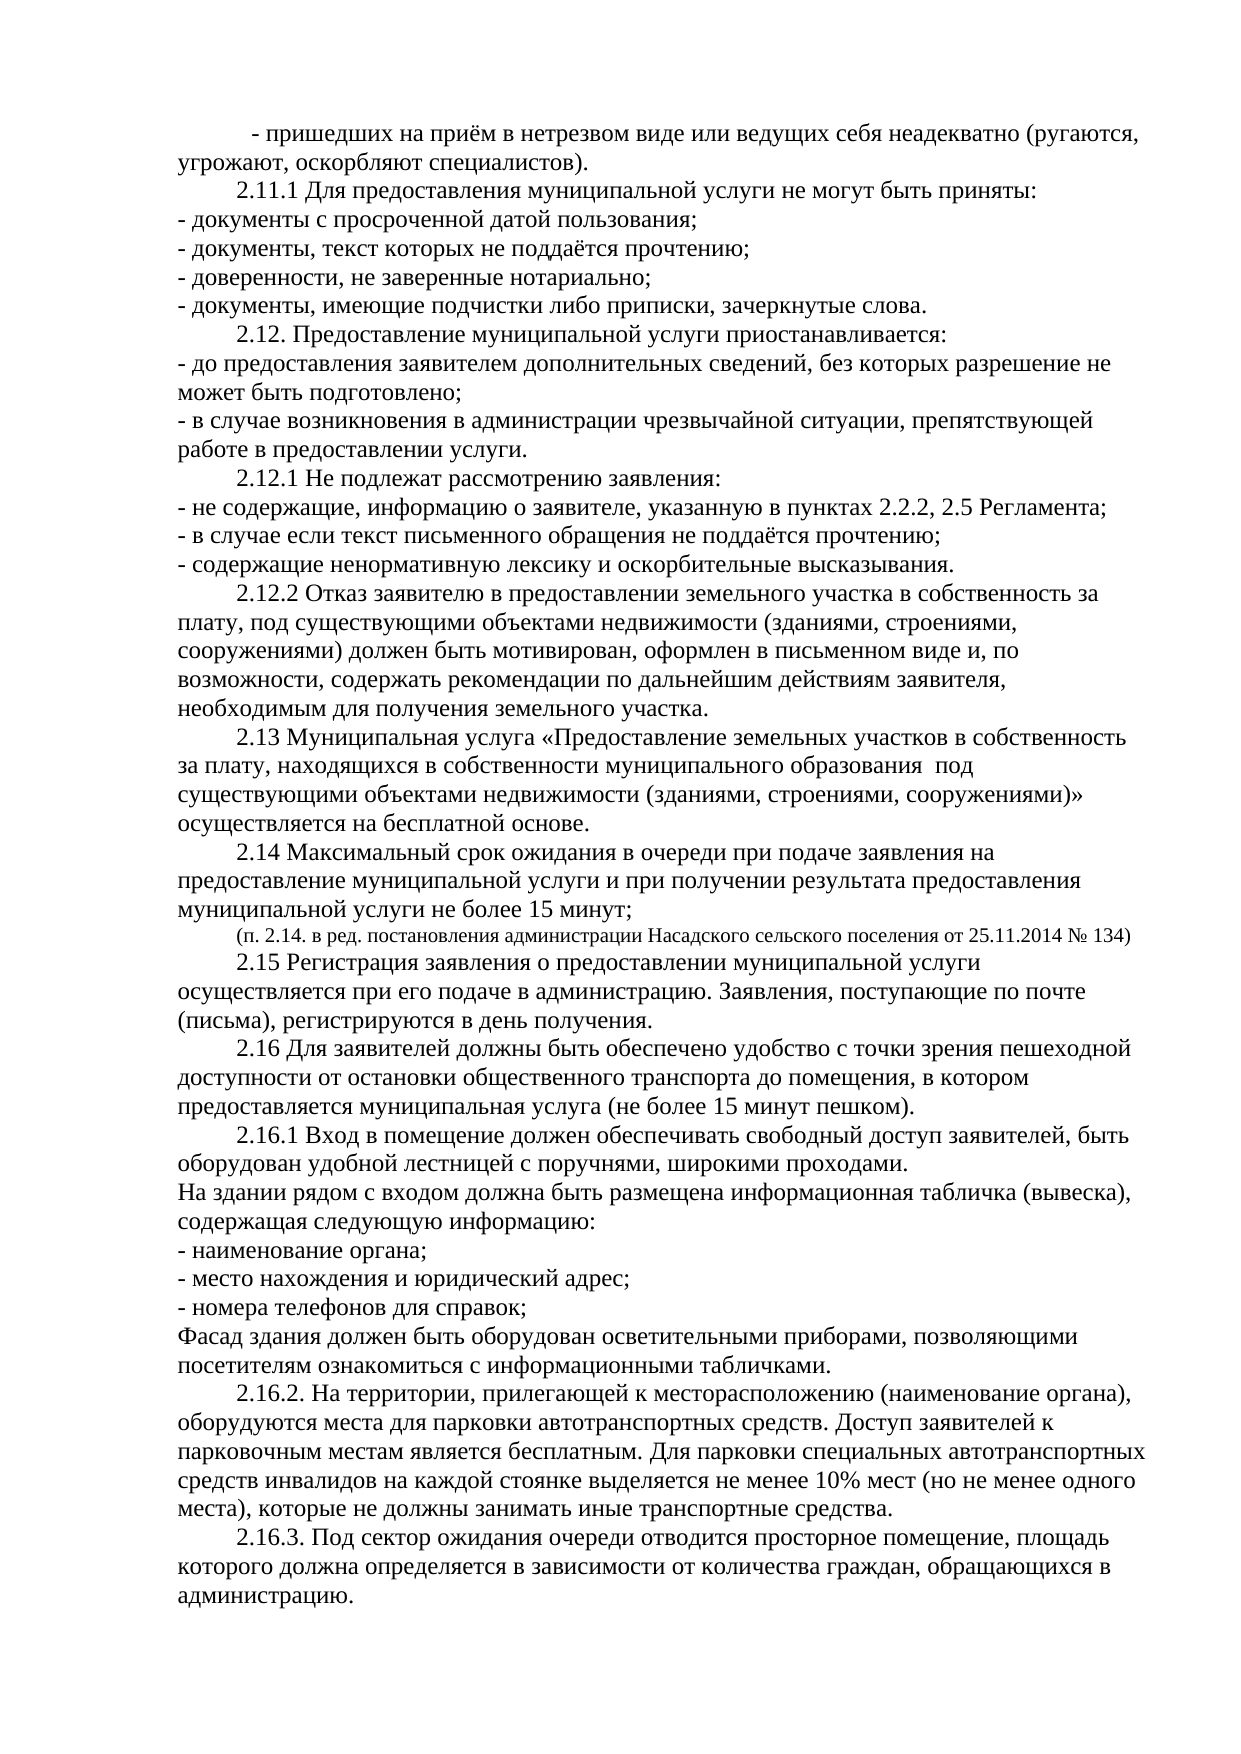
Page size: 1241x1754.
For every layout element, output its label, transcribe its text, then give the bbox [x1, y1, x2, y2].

text - пришедших на приём в нетрезвом виде или ведущих себя неадекватно (ругаются, угрожают, оскорбляют специалистов). [177, 118, 1152, 176]
text 2.13 Муниципальная услуга «Предоставление земельных участков в собственность за плату, находящихся в собственности муниципального образования под существующими объектами недвижимости (зданиями, строениями, сооружениями)» осуществляется на бесплатной основе. [177, 722, 1152, 837]
text - до предоставления заявителем дополнительных сведений, без которых разрешение не может быть подготовлено; [177, 348, 1152, 406]
text - место нахождения и юридический адрес; [177, 1263, 1152, 1292]
text 2.16 Для заявителей должны быть обеспечено удобство с точки зрения пешеходной доступности от остановки общественного транспорта до помещения, в котором предоставляется муниципальная услуга (не более 15 минут пешком). [177, 1033, 1152, 1120]
text - документы с просроченной датой пользования; [177, 204, 1152, 233]
text 2.11.1 Для предоставления муниципальной услуги не могут быть приняты: [177, 176, 1152, 204]
text - номера телефонов для справок; [177, 1292, 1152, 1321]
text Фасад здания должен быть оборудован осветительными приборами, позволяющими посетителям ознакомиться с информационными табличками. [177, 1321, 1152, 1378]
text - документы, имеющие подчистки либо приписки, зачеркнутые слова. [177, 291, 1152, 319]
text - доверенности, не заверенные нотариально; [177, 262, 1152, 291]
text - наименование органа; [177, 1235, 1152, 1263]
text 2.12. Предоставление муниципальной услуги приостанавливается: [177, 319, 1152, 348]
text - не содержащие, информацию о заявителе, указанную в пунктах 2.2.2, 2.5 Регламента; [177, 492, 1152, 521]
text (п. 2.14. в ред. постановления администрации Насадского сельского поселения от 25.11.2014 № 134) [177, 923, 1152, 947]
text 2.12.2 Отказ заявителю в предоставлении земельного участка в собственность за плату, под существующими объектами недвижимости (зданиями, строениями, сооружениями) должен быть мотивирован, оформлен в письменном виде и, по возможности, содержать рекомендации по дальнейшим действиям заявителя, необходимым для получения земельного участка. [177, 578, 1152, 722]
text - в случае если текст письменного обращения не поддаётся прочтению; [177, 521, 1152, 549]
text - документы, текст которых не поддаётся прочтению; [177, 233, 1152, 262]
text - содержащие ненормативную лексику и оскорбительные высказывания. [177, 549, 1152, 578]
text - в случае возникновения в администрации чрезвычайной ситуации, препятствующей работе в предоставлении услуги. [177, 406, 1152, 463]
text На здании рядом с входом должна быть размещена информационная табличка (вывеска), содержащая следующую информацию: [177, 1177, 1152, 1235]
text 2.12.1 Не подлежат рассмотрению заявления: [177, 463, 1152, 492]
text 2.14 Максимальный срок ожидания в очереди при подаче заявления на предоставление муниципальной услуги и при получении результата предоставления муниципальной услуги не более 15 минут; [177, 837, 1152, 923]
text 2.15 Регистрация заявления о предоставлении муниципальной услуги осуществляется при его подаче в администрацию. Заявления, поступающие по почте (письма), регистрируются в день получения. [177, 947, 1152, 1033]
text 2.16.2. На территории, прилегающей к месторасположению (наименование органа), оборудуются места для парковки автотранспортных средств. Доступ заявителей к парковочным местам является бесплатным. Для парковки специальных автотранспортных средств инвалидов на каждой стоянке выделяется не менее 10% мест (но не менее одного места), которые не должны занимать иные транспортные средства. [177, 1378, 1152, 1522]
text 2.16.1 Вход в помещение должен обеспечивать свободный доступ заявителей, быть оборудован удобной лестницей с поручнями, широкими проходами. [177, 1120, 1152, 1177]
text 2.16.3. Под сектор ожидания очереди отводится просторное помещение, площадь которого должна определяется в зависимости от количества граждан, обращающихся в администрацию. [177, 1522, 1152, 1608]
